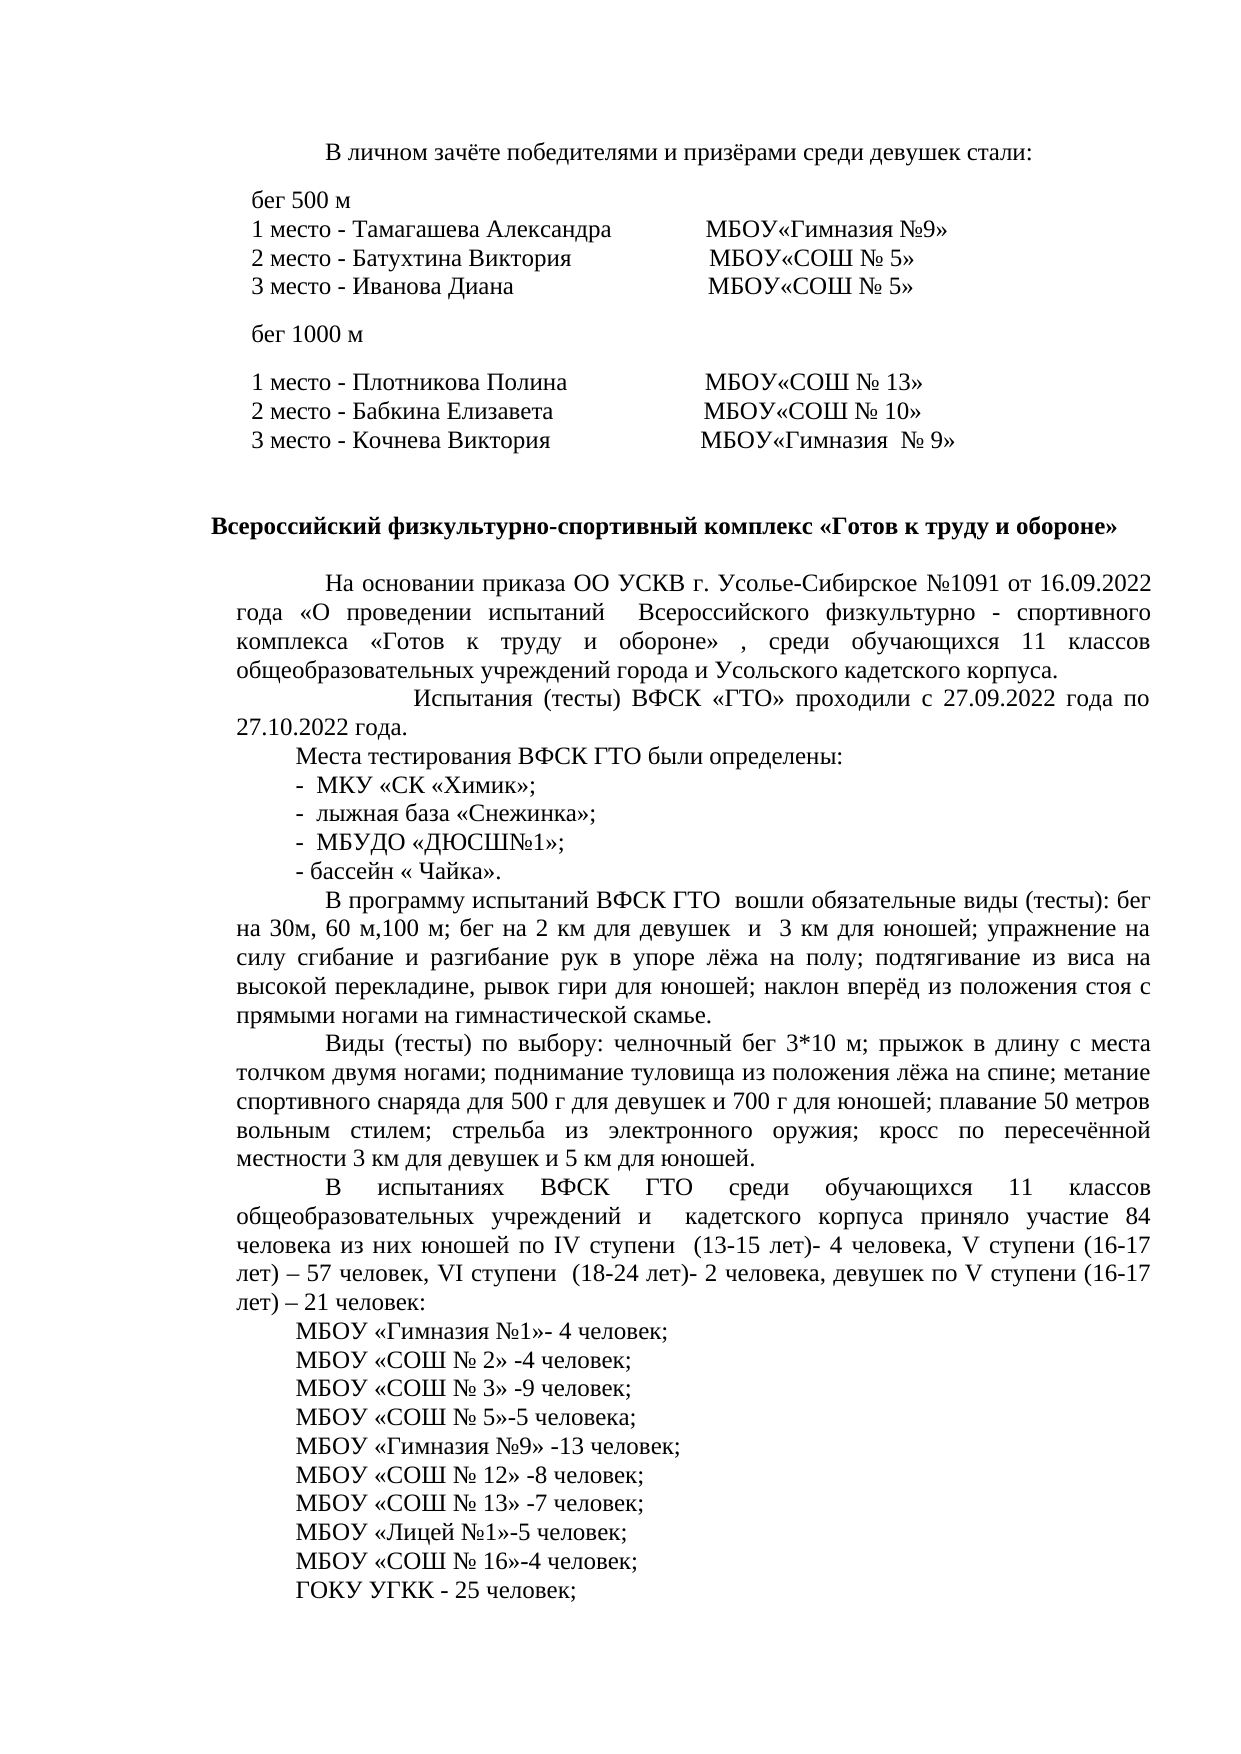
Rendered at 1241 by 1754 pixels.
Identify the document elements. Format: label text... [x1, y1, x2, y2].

text МБОУ «СОШ № 5»-5 человека; [236, 1402, 1152, 1431]
text В личном зачёте победителями и призёрами среди девушек стали: [177, 137, 1152, 166]
text МБОУ «Лицей №1»-5 человек; [236, 1517, 1152, 1546]
text В испытаниях ВФСК ГТО среди обучающихся 11 классов общеобразовательных учреждений и кадетского корпуса приняло участие 84 человека из них юношей по IV ступени (13-15 лет)- 4 человека, V ступени (16-17 лет) – 57 человек, VI ступени (18-24 лет)- 2 человека, девушек по V ступени (16-17 лет) – 21 человек: [236, 1172, 1152, 1316]
text МБОУ «СОШ № 2» -4 человек; [236, 1345, 1152, 1373]
text бег 1000 м [177, 319, 1152, 348]
text - МКУ «СК «Химик»; [236, 770, 1152, 798]
text В программу испытаний ВФСК ГТО вошли обязательные виды (тесты): бег на 30м, 60 м,100 м; бег на 2 км для девушек и 3 км для юношей; упражнение на силу сгибание и разгибание рук в упоре лёжа на полу; подтягивание из виса на высокой перекладине, рывок гири для юношей; наклон вперёд из положения стоя с прямыми ногами на гимнастической скамье. [236, 885, 1152, 1028]
text МБОУ «СОШ № 13» -7 человек; [236, 1488, 1152, 1517]
text Испытания (тесты) ВФСК «ГТО» проходили с 27.09.2022 года по 27.10.2022 года. [236, 683, 1152, 741]
text 2 место - Бабкина Елизавета МБОУ«СОШ № 10» [177, 396, 1152, 425]
text Всероссийский физкультурно-спортивный комплекс «Готов к труду и обороне» [177, 511, 1152, 540]
text МБОУ «СОШ № 12» -8 человек; [236, 1460, 1152, 1488]
text МБОУ «СОШ № 3» -9 человек; [236, 1373, 1152, 1402]
text Виды (тесты) по выбору: челночный бег 3*10 м; прыжок в длину с места толчком двумя ногами; поднимание туловища из положения лёжа на спине; метание спортивного снаряда для 500 г для девушек и 700 г для юношей; плавание 50 метров вольным стилем; стрельба из электронного оружия; кросс по пересечённой местности 3 км для девушек и 5 км для юношей. [236, 1028, 1152, 1172]
text бег 500 м [177, 185, 1152, 214]
text 1 место - Тамагашева Александра МБОУ«Гимназия №9» [177, 214, 1152, 243]
text 3 место - Кочнева Виктория МБОУ«Гимназия № 9» [177, 425, 1152, 453]
text МБОУ «СОШ № 16»-4 человек; [236, 1546, 1152, 1575]
text 3 место - Иванова Диана МБОУ«СОШ № 5» [177, 271, 1152, 300]
text Места тестирования ВФСК ГТО были определены: [236, 741, 1152, 770]
text МБОУ «Гимназия №9» -13 человек; [236, 1431, 1152, 1460]
text - МБУДО «ДЮСШ№1»; [236, 827, 1152, 856]
text На основании приказа ОО УСКВ г. Усолье-Сибирское №1091 от 16.09.2022 года «О проведении испытаний Всероссийского физкультурно - спортивного комплекса «Готов к труду и обороне» , среди обучающихся 11 классов общеобразовательных учреждений города и Усольского кадетского корпуса. [236, 568, 1152, 683]
text 1 место - Плотникова Полина МБОУ«СОШ № 13» [177, 367, 1152, 396]
text 2 место - Батухтина Виктория МБОУ«СОШ № 5» [177, 243, 1152, 271]
text МБОУ «Гимназия №1»- 4 человек; [236, 1316, 1152, 1345]
text - лыжная база «Снежинка»; [236, 798, 1152, 827]
text - бассейн « Чайка». [236, 856, 1152, 885]
text ГОКУ УГКК - 25 человек; [236, 1575, 1152, 1603]
